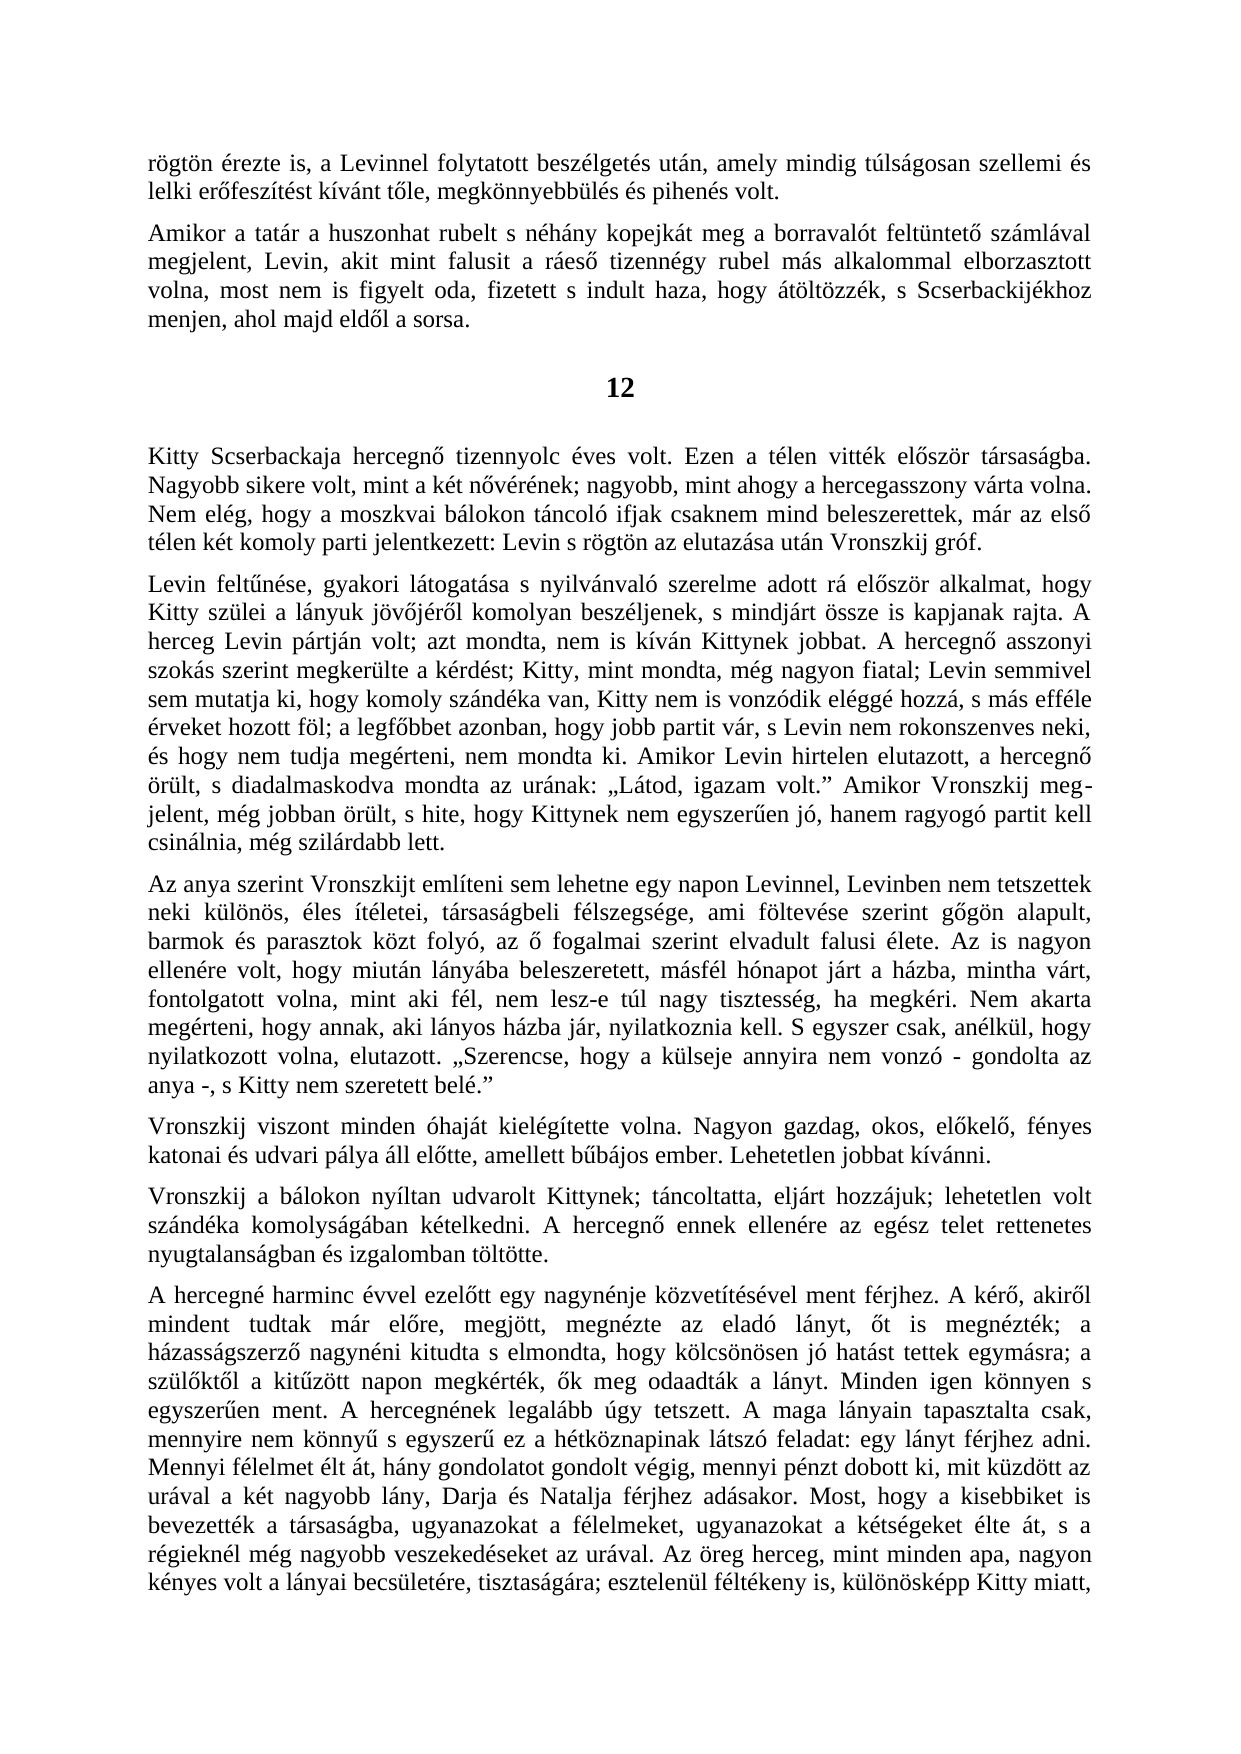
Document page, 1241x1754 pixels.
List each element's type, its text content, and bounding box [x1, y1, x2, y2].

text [148, 1280, 1093, 1596]
text Kitty Scserbackaja hercegnő tizennyolc éves volt. Ezen a télen vitték először társaságba. Nagyobb sikere volt, mint a két nővérének; nagyobb, mint ahogy a hercegasszony várta volna. Nem elég, hogy a moszkvai bálokon táncoló ifjak csaknem mind beleszerettek, már az első télen két komoly parti jelentkezett: Levin s rögtön az elutazása után Vronszkij gróf. [148, 441, 1093, 556]
subtitle 12 [148, 370, 1093, 404]
text Vronszkij viszont minden óhaját kielégítette volna. Nagyon gazdag, okos, előkelő, fényes katonai és udvari pálya áll előtte, amellett bűbájos ember. Lehetetlen jobbat kívánni. [148, 1111, 1093, 1169]
text Vronszkij a bálokon nyíltan udvarolt Kittynek; táncoltatta, eljárt hozzájuk; lehetetlen volt szándéka komolyságában kételkedni. A hercegnő ennek ellenére az egész telet rettenetes nyugtalanságban és izgalomban töltötte. [148, 1181, 1093, 1267]
text Amikor a tatár a huszonhat rubelt s néhány kopejkát meg a borravalót feltüntető számlával megjelent, Levin, akit mint falusit a ráeső tizennégy rubel más alkalommal elborzasztott volna, most nem is figyelt oda, fizetett s indult haza, hogy átöltözzék, s Scserbackijékhoz menjen, ahol majd eldől a sorsa. [148, 218, 1093, 333]
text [148, 148, 1093, 205]
text Levin feltűnése, gyakori látogatása s nyilvánvaló szerelme adott rá először alkalmat, hogy Kitty szülei a lányuk jövőjéről komolyan beszéljenek, s mindjárt össze is kapjanak rajta. A herceg Levin pártján volt; azt mondta, nem is kíván Kittynek jobbat. A hercegnő asszonyi szokás szerint megkerülte a kérdést; Kitty, mint mondta, még nagyon fiatal; Levin semmivel sem mutatja ki, hogy komoly szándéka van, Kitty nem is vonzódik eléggé hozzá, s más efféle érveket hozott föl; a legfőbbet azonban, hogy jobb partit vár, s Levin nem rokonszenves neki, és hogy nem tudja megérteni, nem mondta ki. Amikor Levin hirtelen elutazott, a hercegnő örült, s diadalmaskodva mondta az urának: „Látod, igazam volt.” Amikor Vronszkij megjelent, még jobban örült, s hite, hogy Kittynek nem egyszerűen jó, hanem ragyogó partit kell csinálnia, még szilárdabb lett. [148, 569, 1093, 856]
text Az anya szerint Vronszkijt említeni sem lehetne egy napon Levinnel, Levinben nem tetszettek neki különös, éles ítéletei, társaságbeli félszegsége, ami föltevése szerint gőgön alapult, barmok és parasztok közt folyó, az ő fogalmai szerint elvadult falusi élete. Az is nagyon ellenére volt, hogy miután lányába beleszeretett, másfél hónapot járt a házba, mintha várt, fontolgatott volna, mint aki fél, nem lesz-e túl nagy tisztesség, ha megkéri. Nem akarta megérteni, hogy annak, aki lányos házba jár, nyilatkoznia kell. S egyszer csak, anélkül, hogy nyilatkozott volna, elutazott. „Szerencse, hogy a külseje annyira nem vonzó - gondolta az anya -, s Kitty nem szeretett belé.” [148, 869, 1093, 1099]
